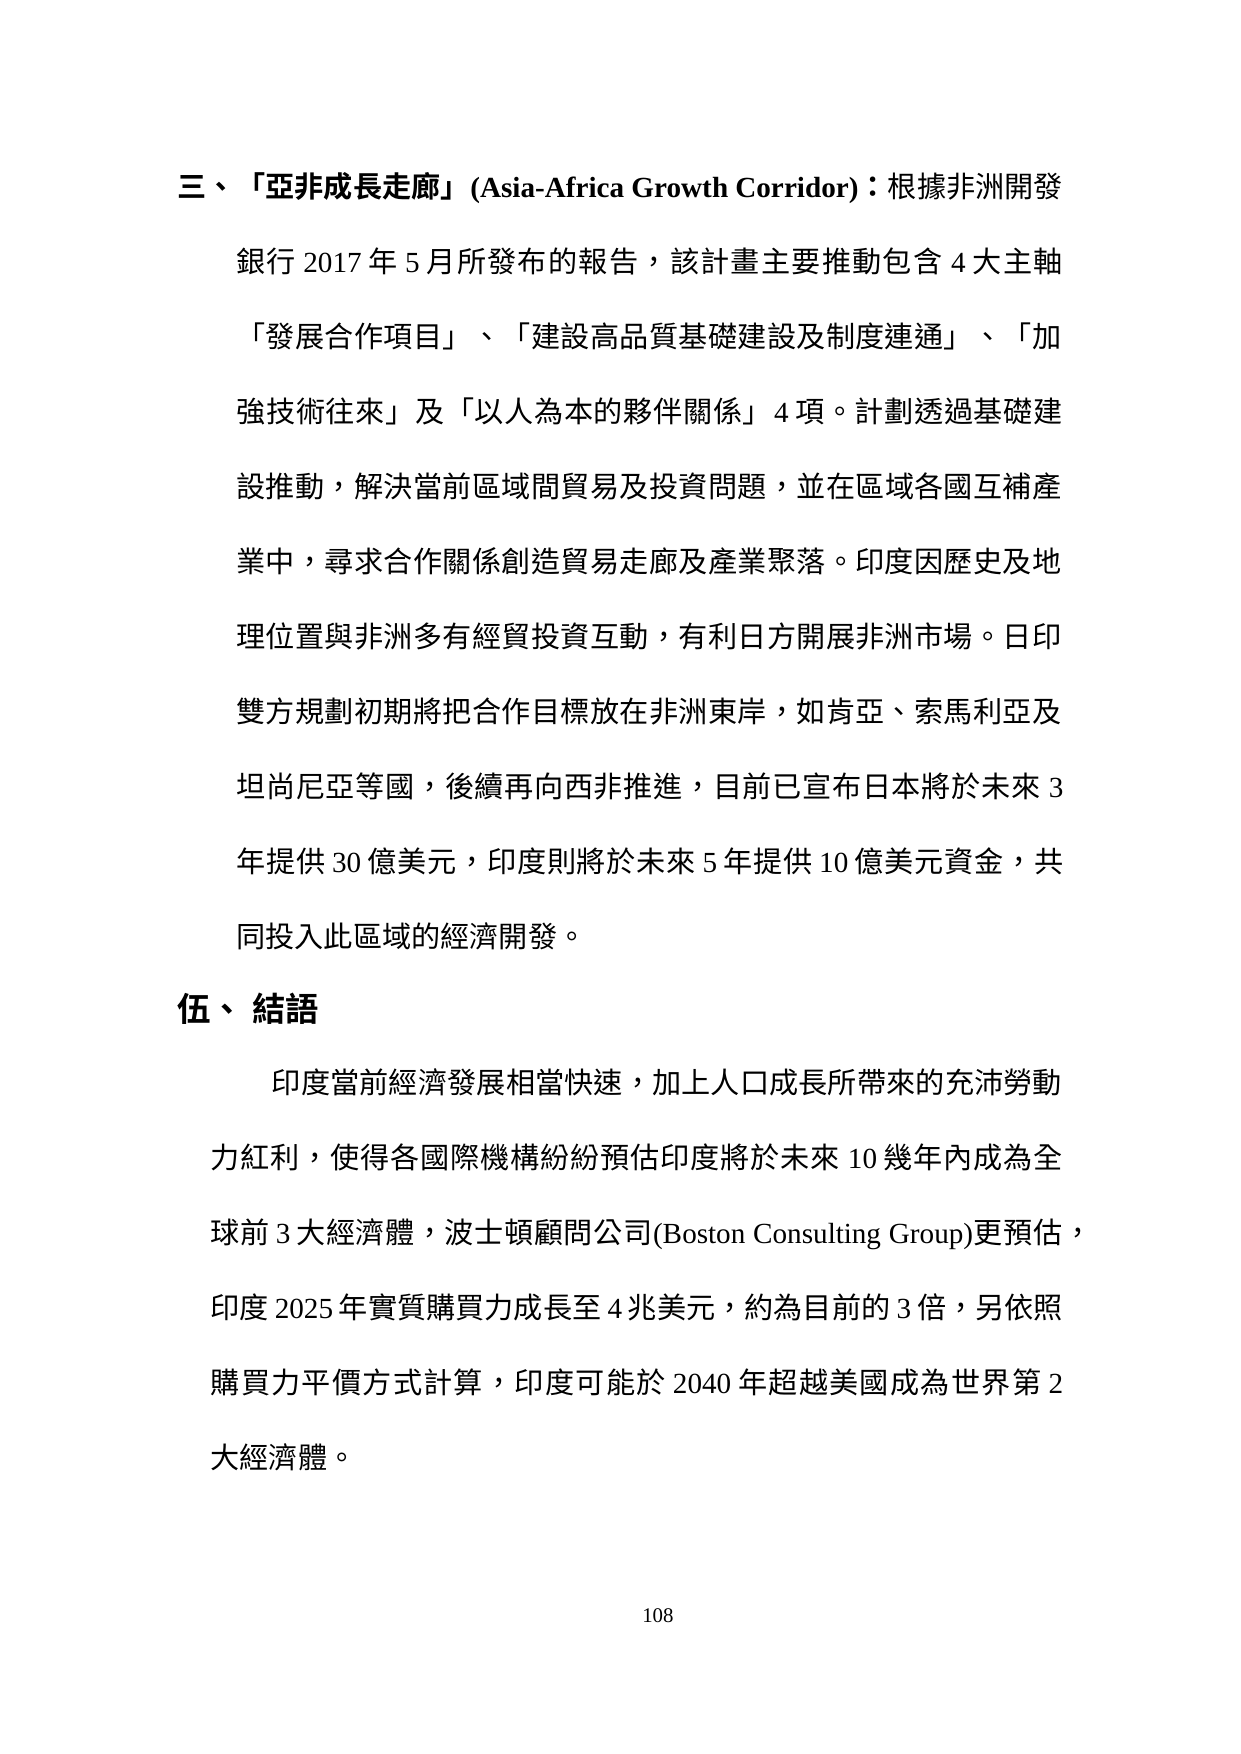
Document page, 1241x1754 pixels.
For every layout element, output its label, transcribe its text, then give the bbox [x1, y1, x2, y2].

text 印度當前經濟發展相當快速，加上人口成長所帶來的充沛勞動力紅利，使得各國際機構紛紛預估印度將於未來10幾年內成為全球前3大經濟體，波士頓顧問公司(Boston Consulting Group)更預估，印度2025年實質購買力成長至4兆美元，約為目前的3倍，另依照購買力平價方式計算，印度可能於2040年超越美國成為世界第2大經濟體。 [210, 1043, 1063, 1493]
list 「亞非成長走廊」(Asia-Africa Growth Corridor)：根據非洲開發銀行2017年5月所發布的報告，該計畫主要推動包含4大主軸「發展合作項目」、「建設高品質基礎建設及制度連通」、「加強技術往來」及「以人為本的夥伴關係」4項。計劃透過基礎建設推動，解決當前區域間貿易及投資問題，並在區域各國互補產業中，尋求合作關係創造貿易走廊及產業聚落。印度因歷史及地理位置與非洲多有經貿投資互動，有利日方開展非洲市場。日印雙方規劃初期將把合作目標放在非洲東岸，如肯亞、索馬利亞及坦尚尼亞等國，後續再向西非推進，目前已宣布日本將於未來3年提供30億美元，印度則將於未來5年提供10億美元資金，共同投入此區域的經濟開發。 [177, 148, 1063, 973]
list 結語 [177, 985, 1063, 1031]
